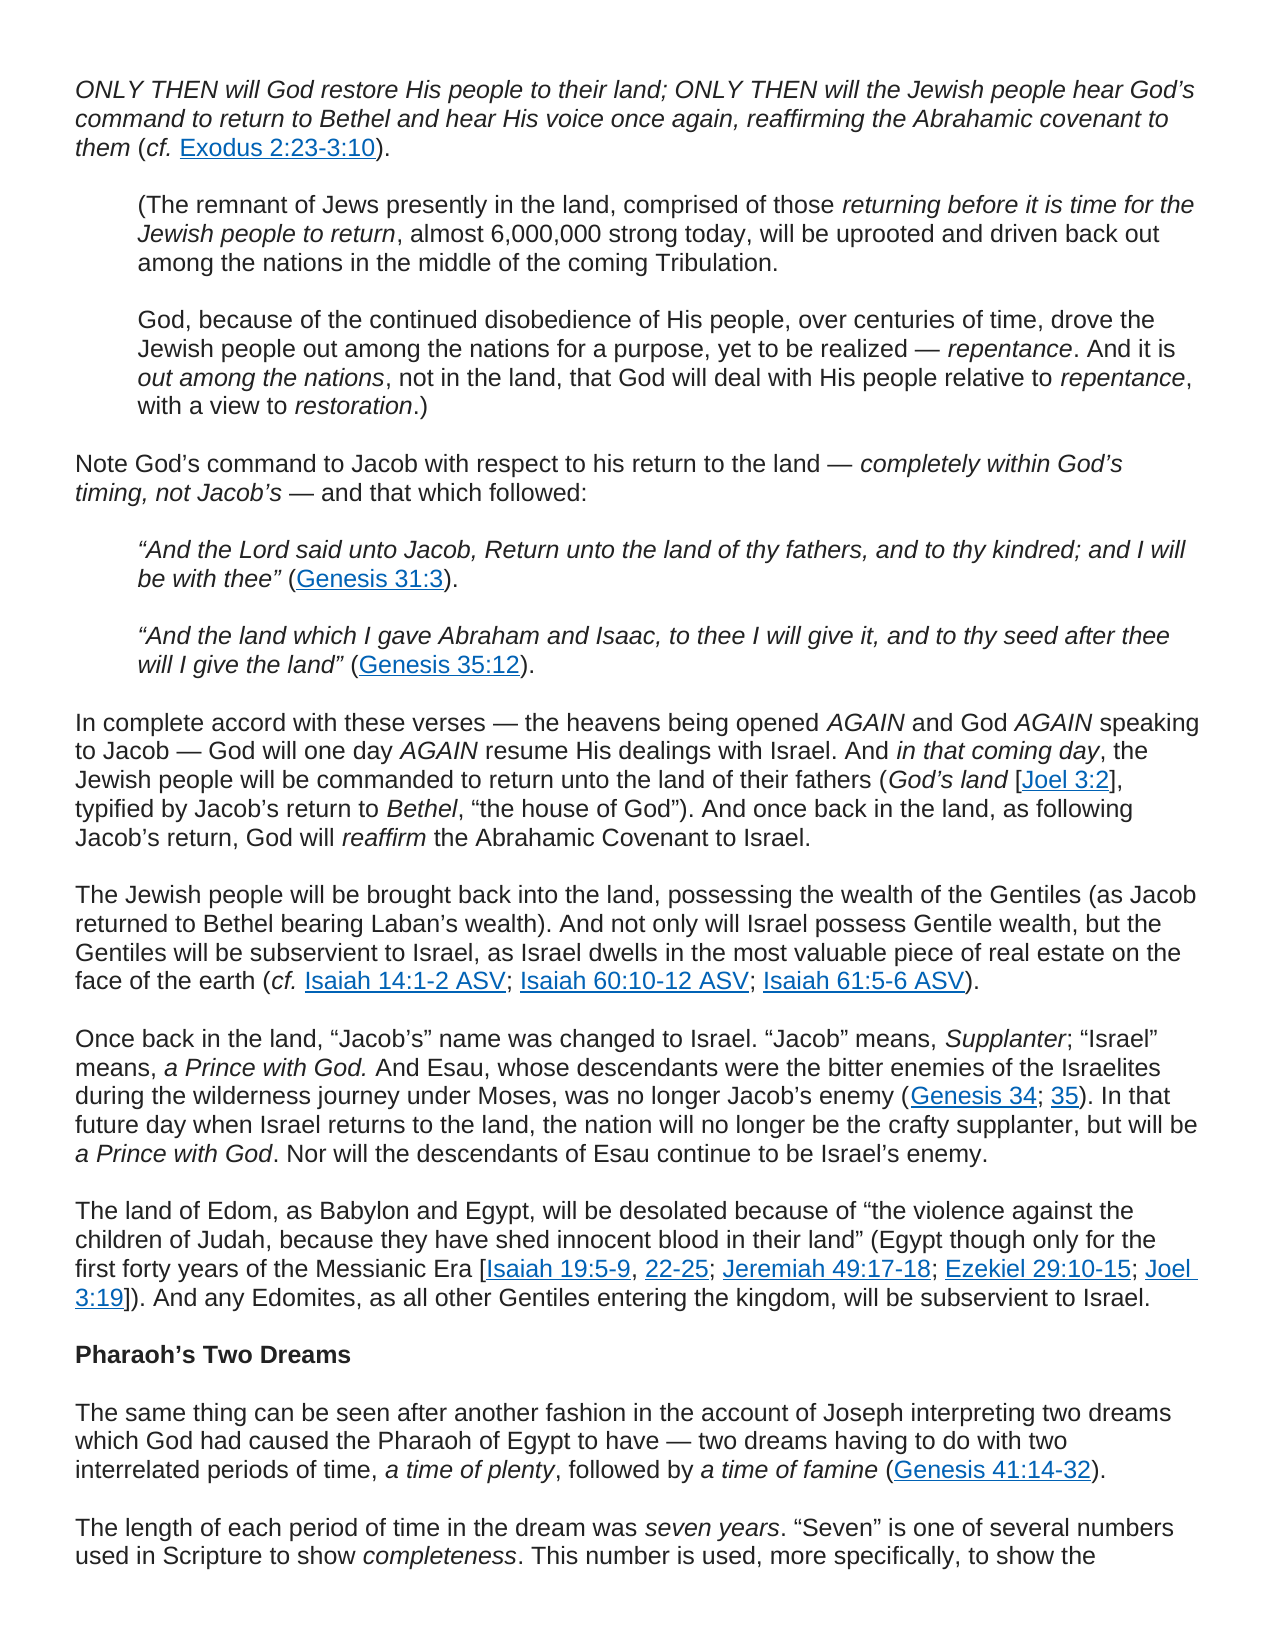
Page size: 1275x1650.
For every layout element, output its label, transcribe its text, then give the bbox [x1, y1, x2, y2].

text The Jewish people will be brought back into the land, possessing the wealth of the Gentiles (as Jacob returned to Bethel bearing Laban’s wealth). And not only will Israel possess Gentile wealth, but the Gentiles will be subservient to Israel, as Israel dwells in the most valuable piece of real estate on the face of the earth (cf. Isaiah 14:1-2 ASV; Isaiah 60:10-12 ASV; Isaiah 61:5-6 ASV). [75, 880, 1200, 995]
text God, because of the continued disobedience of His people, over centuries of time, drove the Jewish people out among the nations for a purpose, yet to be realized — repentance. And it is out among the nations, not in the land, that God will deal with His people relative to repentance, with a view to restoration.) [137, 305, 1200, 420]
text In complete accord with these verses — the heavens being opened AGAIN and God AGAIN speaking to Jacob — God will one day AGAIN resume His dealings with Israel. And in that coming day, the Jewish people will be commanded to return unto the land of their fathers (God’s land [Joel 3:2], typified by Jacob’s return to Bethel, “the house of God”). And once back in the land, as following Jacob’s return, God will reaffirm the Abrahamic Covenant to Israel. [75, 707, 1200, 851]
text Once back in the land, “Jacob’s” name was changed to Israel. “Jacob” means, Supplanter; “Israel” means, a Prince with God. And Esau, whose descendants were the bitter enemies of the Israelites during the wilderness journey under Moses, was no longer Jacob’s enemy (Genesis 34; 35). In that future day when Israel returns to the land, the nation will no longer be the crafty supplanter, but will be a Prince with God. Nor will the descendants of Esau continue to be Israel’s enemy. [75, 1024, 1200, 1167]
text ONLY THEN will God restore His people to their land; ONLY THEN will the Jewish people hear God’s command to return to Bethel and hear His voice once again, reaffirming the Abrahamic covenant to them (cf. Exodus 2:23-3:10). [75, 75, 1200, 161]
text Note God’s command to Jacob with respect to his return to the land — completely within God’s timing, not Jacob’s — and that which followed: [75, 449, 1200, 506]
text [75, 1512, 1200, 1570]
text The land of Edom, as Babylon and Egypt, will be desolated because of “the violence against the children of Judah, because they have shed innocent blood in their land” (Egypt though only for the first forty years of the Messianic Era [Isaiah 19:5-9, 22-25; Jeremiah 49:17-18; Ezekiel 29:10-15; Joel 3:19]). And any Edomites, as all other Gentiles entering the kingdom, will be subservient to Israel. [75, 1196, 1200, 1311]
text Pharaoh’s Two Dreams [75, 1340, 1200, 1369]
text “And the Lord said unto Jacob, Return unto the land of thy fathers, and to thy kindred; and I will be with thee” (Genesis 31:3). [137, 535, 1200, 592]
text (The remnant of Jews presently in the land, comprised of those returning before it is time for the Jewish people to return, almost 6,000,000 strong today, will be uprooted and driven back out among the nations in the middle of the coming Tribulation. [137, 190, 1200, 276]
text “And the land which I gave Abraham and Isaac, to thee I will give it, and to thy seed after thee will I give the land” (Genesis 35:12). [137, 621, 1200, 679]
text The same thing can be seen after another fashion in the account of Joseph interpreting two dreams which God had caused the Pharaoh of Egypt to have — two dreams having to do with two interrelated periods of time, a time of plenty, followed by a time of famine (Genesis 41:14-32). [75, 1397, 1200, 1484]
